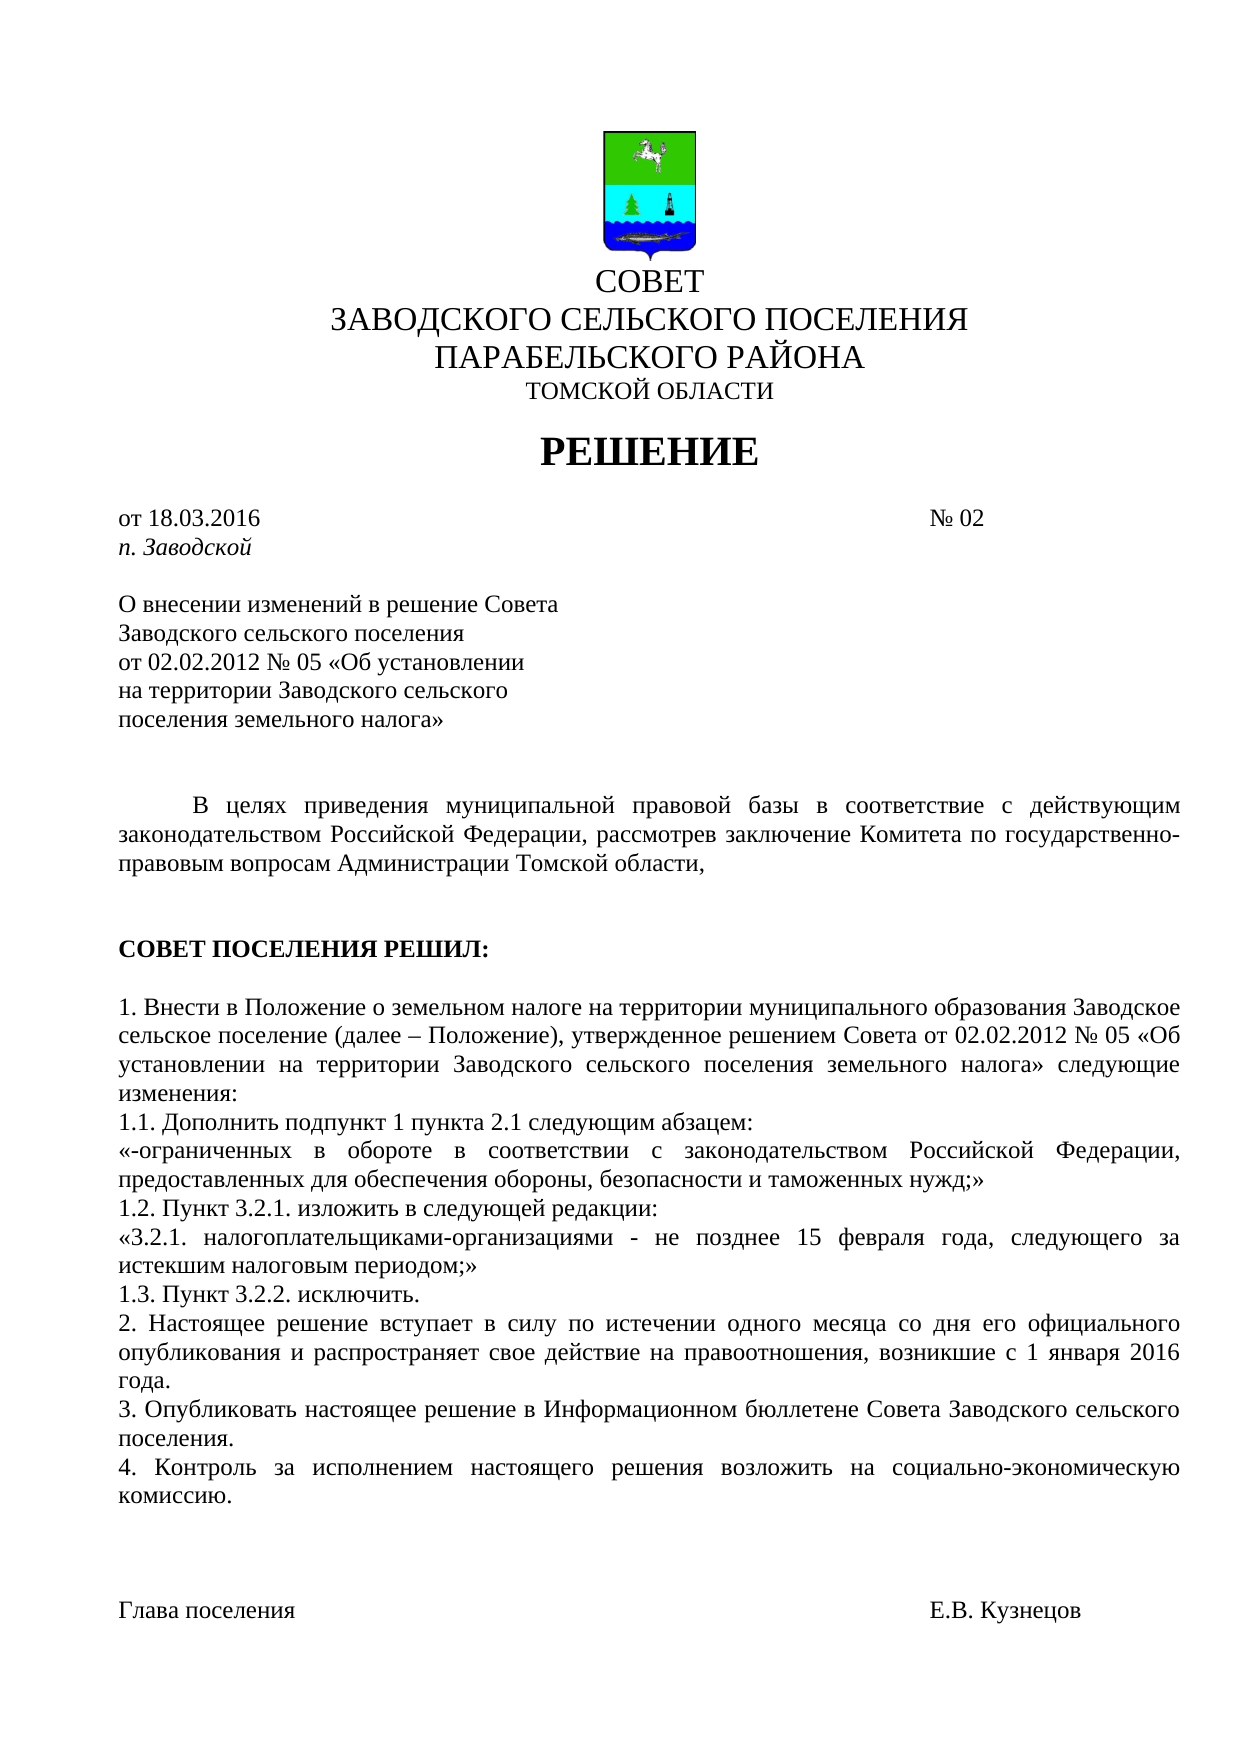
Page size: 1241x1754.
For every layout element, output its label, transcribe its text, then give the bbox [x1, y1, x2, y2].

text 3. Опубликовать настоящее решение в Информационном бюллетене Совета Заводского сельского поселения. [118, 1394, 1181, 1452]
text Глава поселения Е.В. Кузнецов [118, 1596, 1181, 1624]
text 1.2. Пункт 3.2.1. изложить в следующей редакции: [118, 1193, 1181, 1222]
text от 02.02.2012 № 05 «Об установлении [118, 647, 1181, 676]
text 2. Настоящее решение вступает в силу по истечении одного месяца со дня его официального опубликования и распространяет свое действие на правоотношения, возникшие с 1 января 2016 года. [118, 1308, 1181, 1394]
text 1. Внести в Положение о земельном налоге на территории муниципального образования Заводское сельское поселение (далее – Положение), утвержденное решением Совета от 02.02.2012 № 05 «Об установлении на территории Заводского сельского поселения земельного налога» следующие изменения: [118, 992, 1181, 1107]
text В целях приведения муниципальной правовой базы в соответствие с действующим законодательством Российской Федерации, рассмотрев заключение Комитета по государственно-правовым вопросам Администрации Томской области, [118, 791, 1181, 877]
text 1.3. Пункт 3.2.2. исключить. [118, 1279, 1181, 1308]
text ПАРАБЕЛЬСКОГО РАЙОНА [118, 338, 1181, 376]
text ТОМСКОЙ ОБЛАСТИ [118, 376, 1181, 405]
text 4. Контроль за исполнением настоящего решения возложить на социально-экономическую комиссию. [118, 1452, 1181, 1509]
text СОВЕТ [118, 261, 1181, 299]
subtitle РЕШЕНИЕ [118, 426, 1181, 474]
text «3.2.1. налогоплательщиками-организациями - не позднее 15 февраля года, следующего за истекшим налоговым периодом;» [118, 1222, 1181, 1279]
picture [603, 131, 696, 261]
text О внесении изменений в решение Совета [118, 589, 1181, 618]
text поселения земельного налога» [118, 704, 1181, 733]
text Заводского сельского поселения [118, 618, 1181, 647]
text на территории Заводского сельского [118, 676, 1181, 704]
text ЗАВОДСКОГО СЕЛЬСКОГО ПОСЕЛЕНИЯ [118, 299, 1181, 338]
text «-ограниченных в обороте в соответствии с законодательством Российской Федерации, предоставленных для обеспечения обороны, безопасности и таможенных нужд;» [118, 1136, 1181, 1193]
text СОВЕТ ПОСЕЛЕНИЯ РЕШИЛ: [118, 934, 1181, 963]
text от 18.03.2016 № 02 [118, 503, 1181, 532]
text 1.1. Дополнить подпункт 1 пункта 2.1 следующим абзацем: [118, 1107, 1181, 1136]
text п. Заводской [118, 532, 1181, 561]
